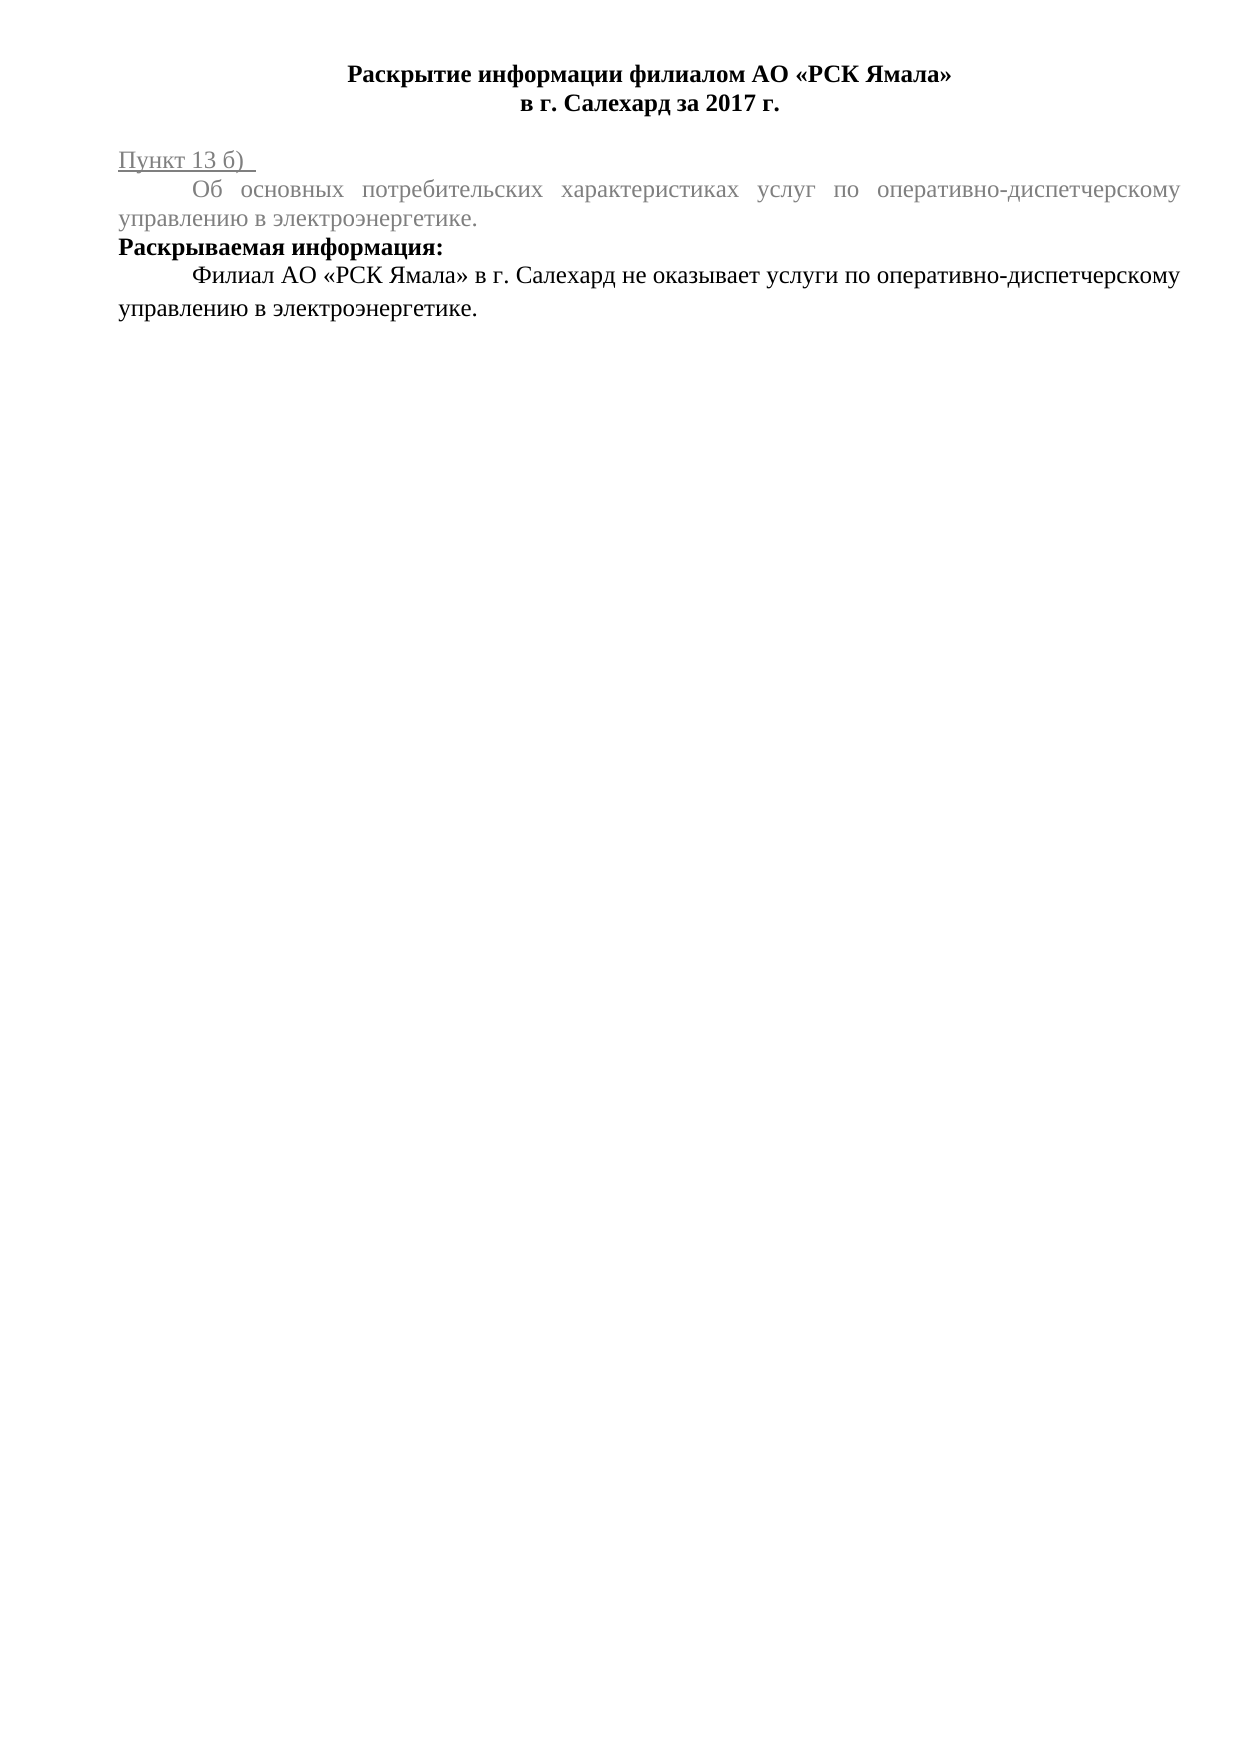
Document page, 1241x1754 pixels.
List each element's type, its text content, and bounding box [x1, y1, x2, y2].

text Раскрываемая информация: [118, 232, 1181, 260]
text Об основных потребительских характеристиках услуг по оперативно-диспетчерскому управлению в электроэнергетике. [118, 174, 1181, 232]
text Пункт 13 б) [118, 145, 1181, 174]
text в г. Салехард за 2017 г. [118, 88, 1181, 117]
text Филиал АО «РСК Ямала» в г. Салехард не оказывает услуги по оперативно-диспетчерскому управлению в электроэнергетике. [118, 260, 1181, 322]
text Раскрытие информации филиалом АО «РСК Ямала» [118, 59, 1181, 88]
